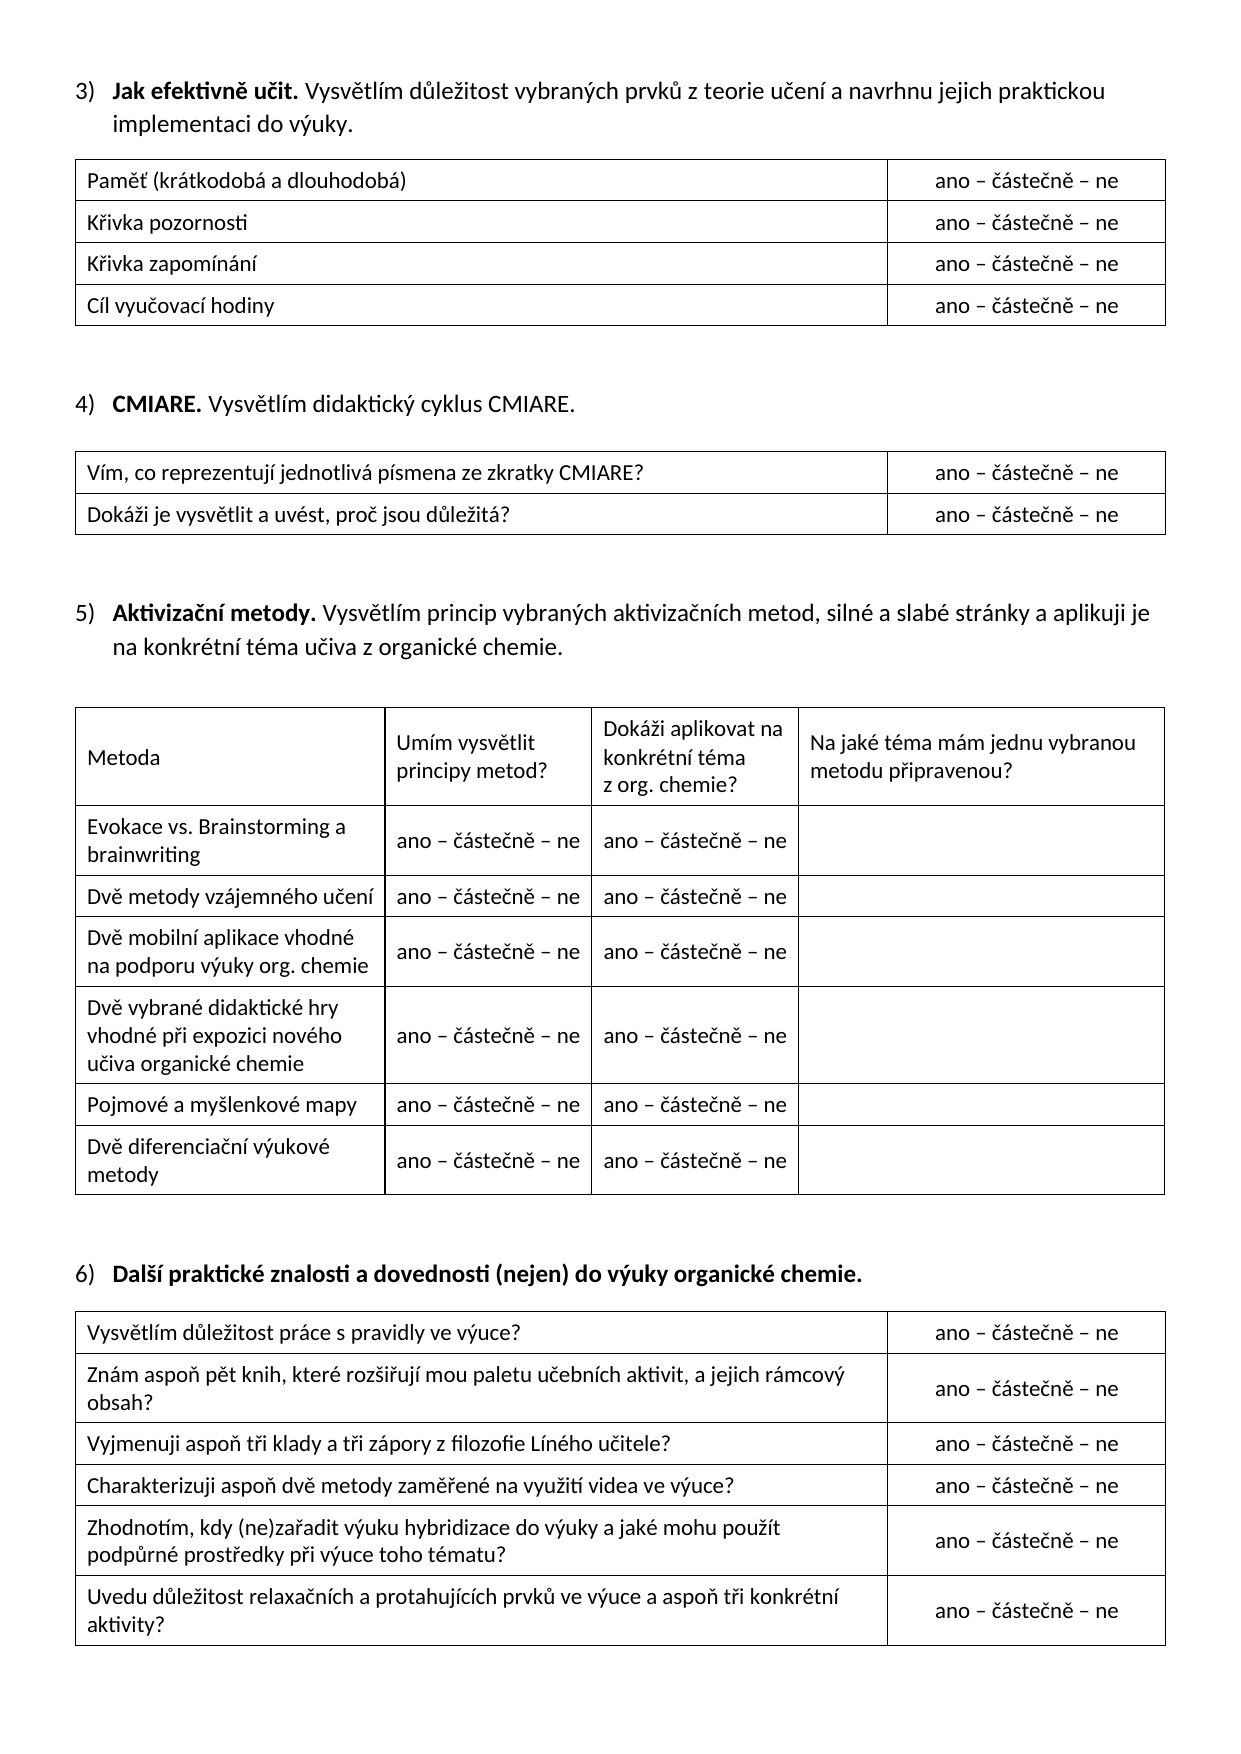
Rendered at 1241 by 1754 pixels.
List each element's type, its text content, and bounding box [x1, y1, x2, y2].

table_cell Pojmové a myšlenkové mapy [76, 1084, 384, 1125]
table_cell ano – částečně – ne [592, 1084, 798, 1125]
list Další praktické znalosti a dovednosti (nejen) do výuky organické chemie. [75, 1258, 1165, 1288]
table_header Dokáži aplikovat na konkrétní téma z org. chemie? [592, 708, 798, 805]
table_cell ano – částečně – ne [386, 987, 591, 1083]
table_cell Dvě metody vzájemného učení [76, 876, 384, 916]
table_cell ano – částečně – ne [888, 1423, 1165, 1464]
table_cell Dokáži je vysvětlit a uvést, proč jsou důležitá? [76, 494, 887, 534]
table_cell ano – částečně – ne [888, 1465, 1165, 1505]
table_cell Dvě vybrané didaktické hry vhodné při expozici nového učiva organické chemie [76, 987, 384, 1083]
list Jak efektivně učit. Vysvětlím důležitost vybraných prvků z teorie učení a navrhnu jejich praktickou implementaci do výuky. [75, 75, 1165, 139]
table_cell [799, 876, 1164, 916]
table_header ano – částečně – ne [888, 452, 1165, 492]
table_cell Evokace vs. Brainstorming a brainwriting [76, 806, 384, 874]
table_cell ano – částečně – ne [888, 1576, 1165, 1644]
table_cell ano – částečně – ne [888, 1354, 1165, 1422]
table_header ano – částečně – ne [888, 160, 1165, 200]
table_cell Cíl vyučovací hodiny [76, 285, 887, 325]
table_cell ano – částečně – ne [888, 285, 1165, 325]
table_cell ano – částečně – ne [592, 806, 798, 874]
table_cell Vyjmenuji aspoň tři klady a tři zápory z filozofie Líného učitele? [76, 1423, 887, 1464]
table_cell ano – částečně – ne [386, 1126, 591, 1194]
table_cell ano – částečně – ne [888, 1506, 1165, 1575]
table_cell [799, 1084, 1164, 1125]
table_cell Charakterizuji aspoň dvě metody zaměřené na využití videa ve výuce? [76, 1465, 887, 1505]
table_cell ano – částečně – ne [888, 243, 1165, 283]
table_header Na jaké téma mám jednu vybranou metodu připravenou? [799, 708, 1164, 805]
table_cell Uvedu důležitost relaxačních a protahujících prvků ve výuce a aspoň tři konkrétní aktivity? [76, 1576, 887, 1644]
table_cell Dvě diferenciační výukové metody [76, 1126, 384, 1194]
table_cell ano – částečně – ne [592, 876, 798, 916]
table_cell Křivka pozornosti [76, 201, 887, 242]
table_cell [799, 987, 1164, 1083]
table_header Metoda [76, 708, 384, 805]
table_header Vysvětlím důležitost práce s pravidly ve výuce? [76, 1312, 887, 1353]
list CMIARE. Vysvětlím didaktický cyklus CMIARE. [75, 388, 1165, 419]
table_cell Znám aspoň pět knih, které rozšiřují mou paletu učebních aktivit, a jejich rámcový obsah? [76, 1354, 887, 1422]
table_header ano – částečně – ne [888, 1312, 1165, 1353]
table_cell [799, 806, 1164, 874]
table_cell ano – částečně – ne [888, 201, 1165, 242]
table_header Paměť (krátkodobá a dlouhodobá) [76, 160, 887, 200]
table_cell ano – částečně – ne [592, 987, 798, 1083]
table_cell ano – částečně – ne [386, 876, 591, 916]
table_cell Dvě mobilní aplikace vhodné na podporu výuky org. chemie [76, 917, 384, 986]
table_cell Zhodnotím, kdy (ne)zařadit výuku hybridizace do výuky a jaké mohu použít podpůrné prostředky při výuce toho tématu? [76, 1506, 887, 1575]
table_header Vím, co reprezentují jednotlivá písmena ze zkratky CMIARE? [76, 452, 887, 492]
list Aktivizační metody. Vysvětlím princip vybraných aktivizačních metod, silné a slabé stránky a aplikuji je na konkrétní téma učiva z organické chemie. [75, 597, 1165, 661]
table_header Umím vysvětlit principy metod? [386, 708, 591, 805]
table_cell ano – částečně – ne [592, 917, 798, 986]
table_cell ano – částečně – ne [592, 1126, 798, 1194]
table_cell ano – částečně – ne [386, 917, 591, 986]
table_cell ano – částečně – ne [386, 806, 591, 874]
table_cell Křivka zapomínání [76, 243, 887, 283]
table_cell ano – částečně – ne [888, 494, 1165, 534]
table_cell [799, 1126, 1164, 1194]
table_cell ano – částečně – ne [386, 1084, 591, 1125]
table_cell [799, 917, 1164, 986]
